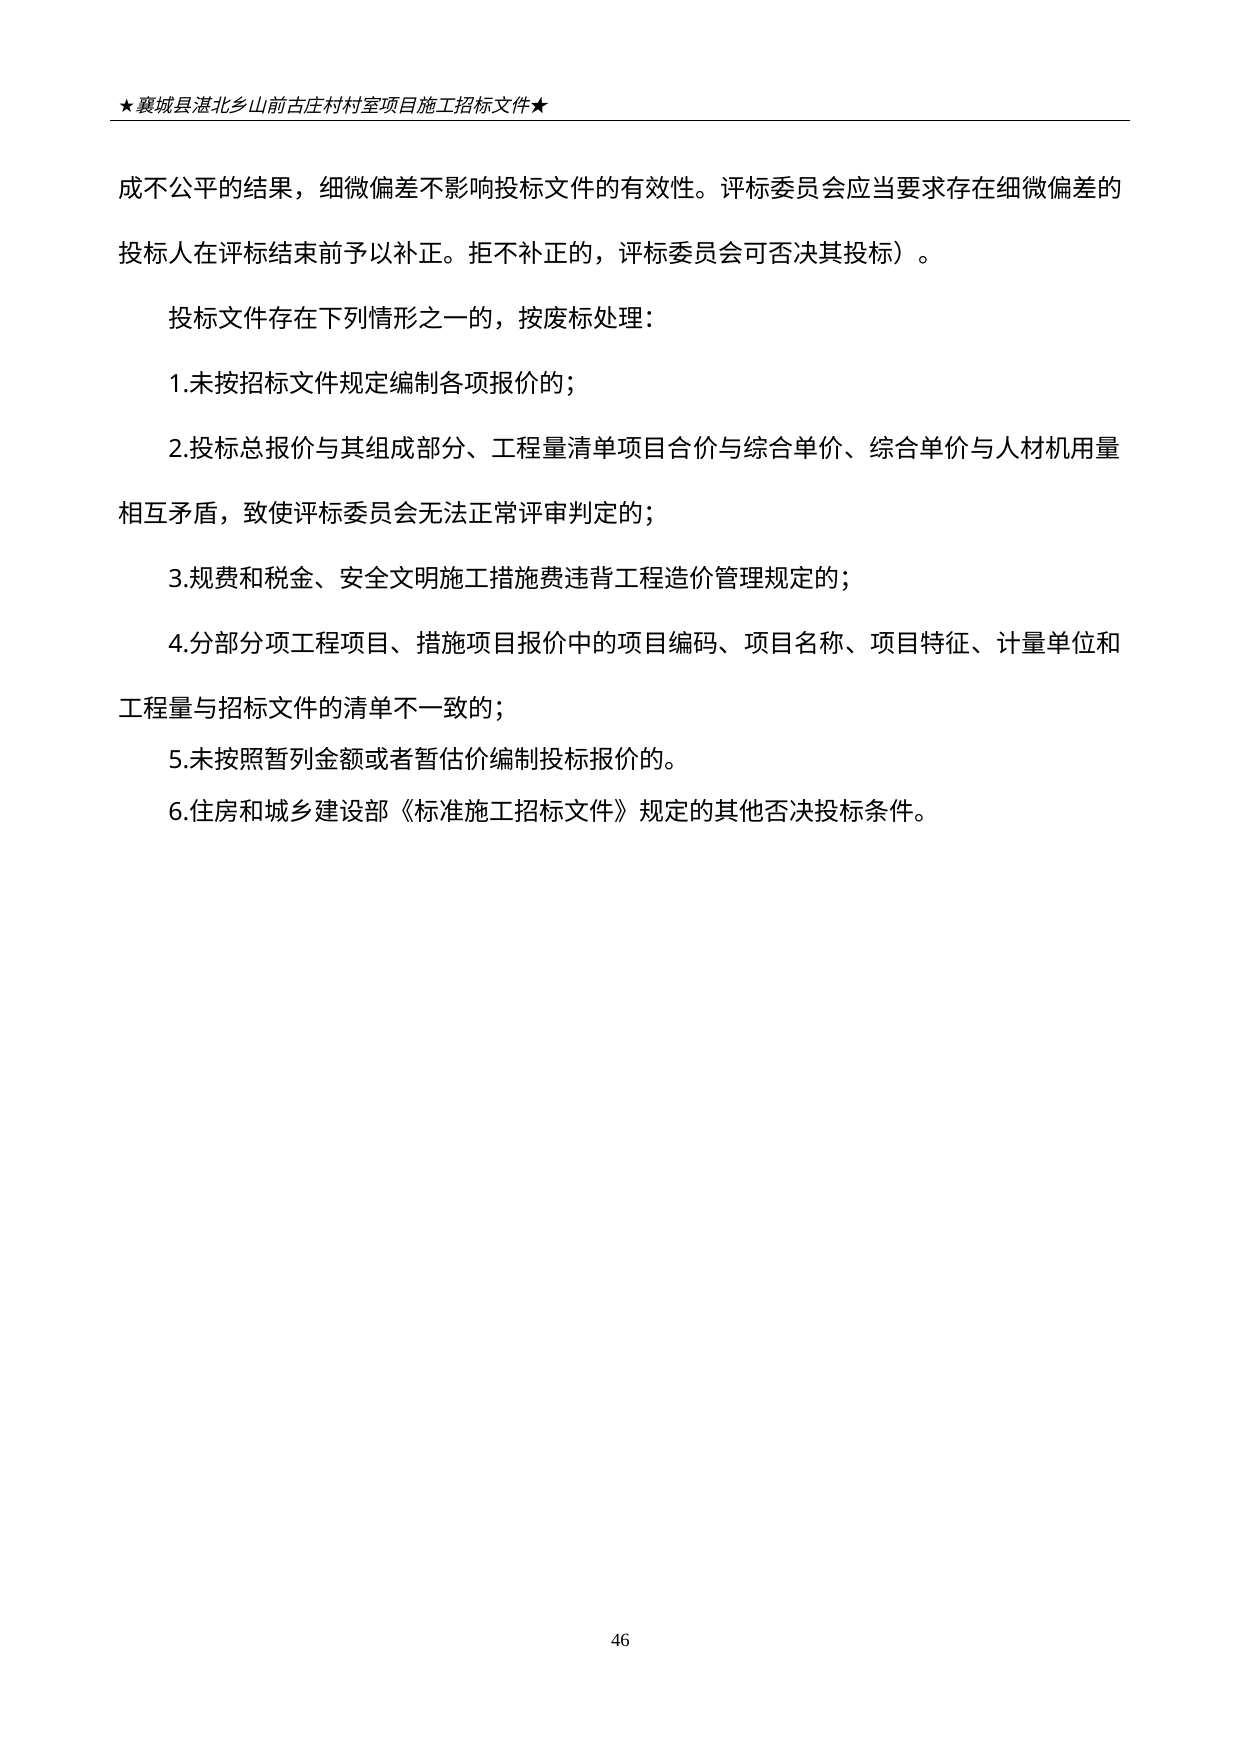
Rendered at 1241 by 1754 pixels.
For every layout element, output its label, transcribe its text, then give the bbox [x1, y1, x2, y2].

text 4.分部分项工程项目、措施项目报价中的项目编码、项目名称、项目特征、计量单位和工程量与招标文件的清单不一致的； [118, 609, 1122, 739]
text 2.投标总报价与其组成部分、工程量清单项目合价与综合单价、综合单价与人材机用量相互矛盾，致使评标委员会无法正常评审判定的； [118, 414, 1122, 544]
text 投标文件存在下列情形之一的，按废标处理： [118, 284, 1122, 349]
text 3.规费和税金、安全文明施工措施费违背工程造价管理规定的； [118, 544, 1122, 609]
text 5.未按照暂列金额或者暂估价编制投标报价的。 [118, 739, 1122, 775]
text 6.住房和城乡建设部《标准施工招标文件》规定的其他否决投标条件。 [118, 792, 1122, 828]
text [118, 154, 1122, 284]
text 1.未按招标文件规定编制各项报价的； [118, 349, 1122, 414]
